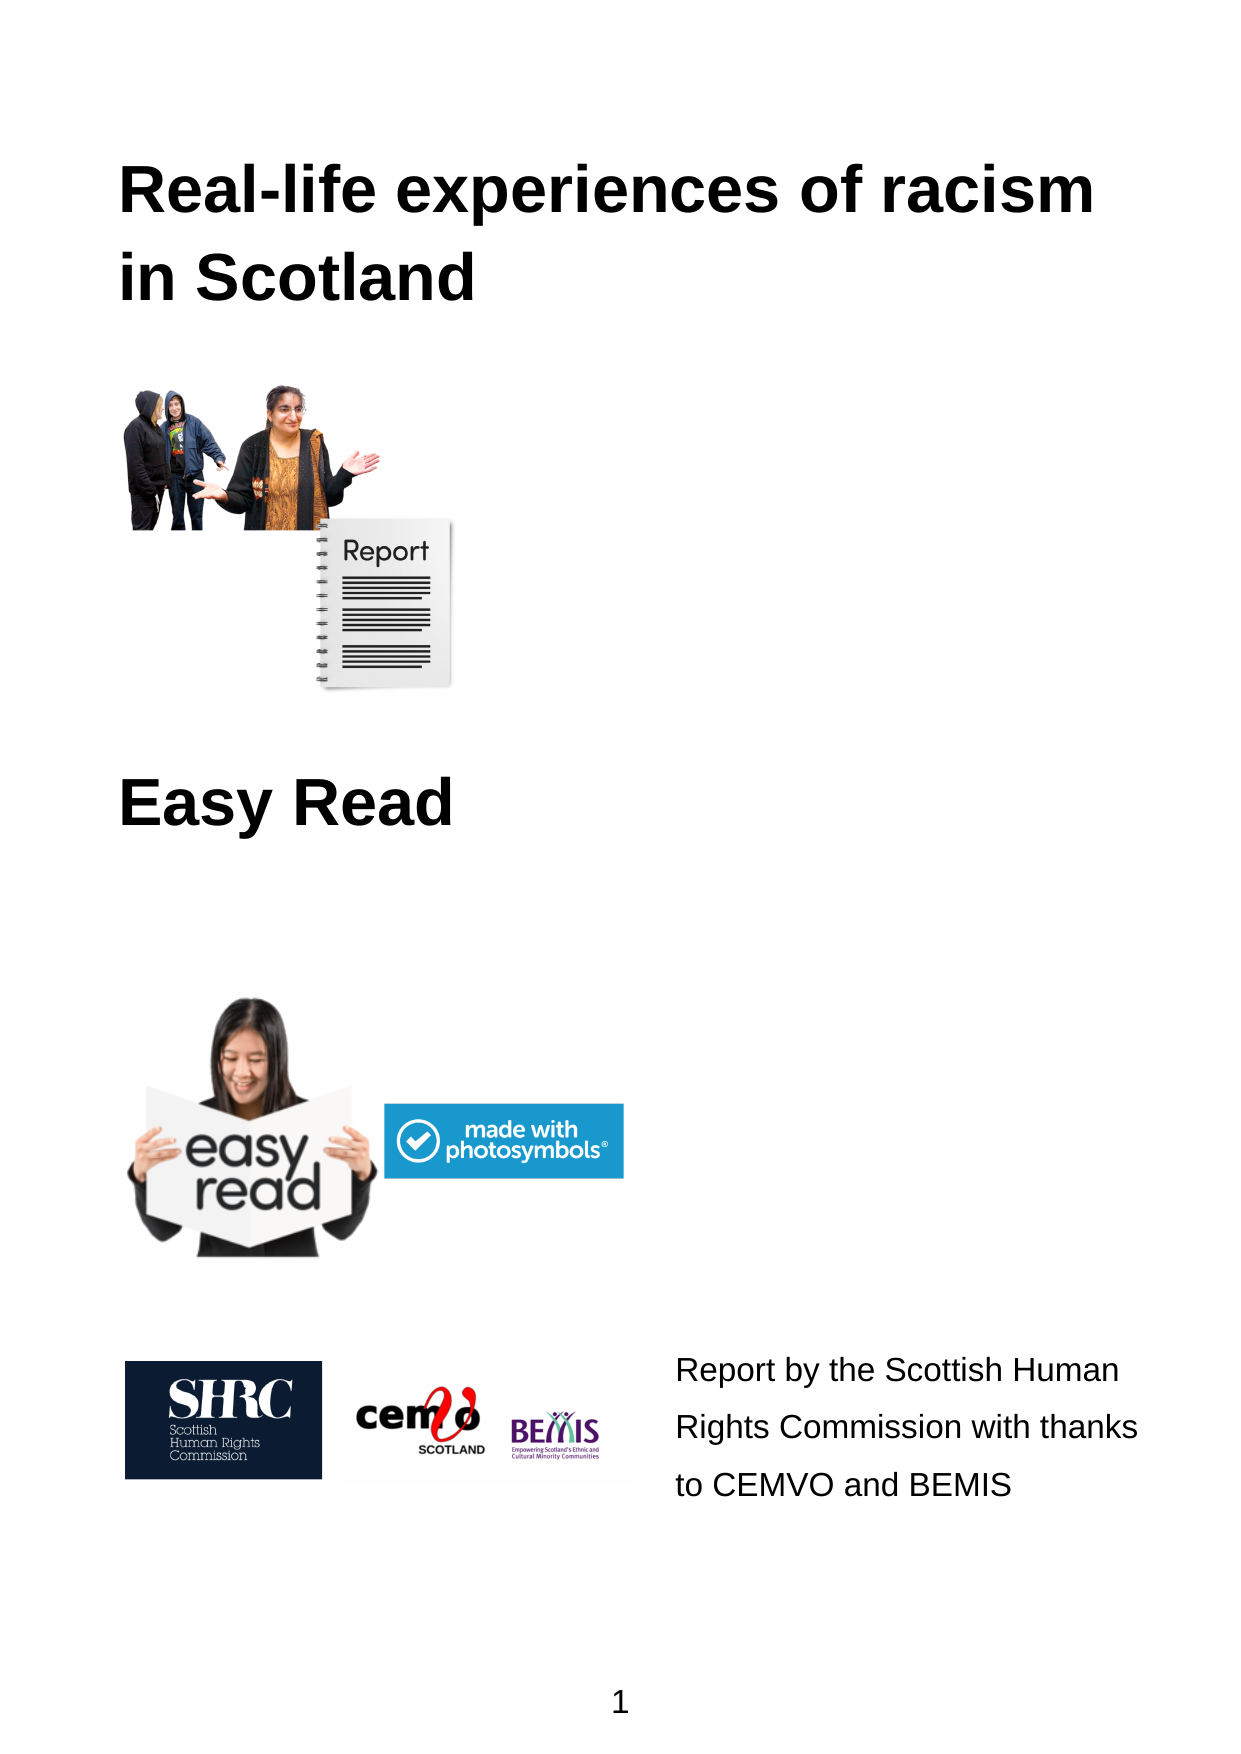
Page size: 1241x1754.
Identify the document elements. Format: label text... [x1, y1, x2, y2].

picture [341, 1349, 633, 1485]
picture [118, 325, 503, 711]
subtitle Real-life experiences of racism in Scotland [118, 149, 1122, 314]
table_header [118, 1350, 664, 1520]
subtitle Easy Read [118, 763, 1122, 839]
picture [118, 994, 624, 1261]
table_header Report by the Scottish Human Rights Commission with thanks to CEMVO and BEMIS [664, 1350, 1181, 1520]
picture [125, 1361, 323, 1480]
